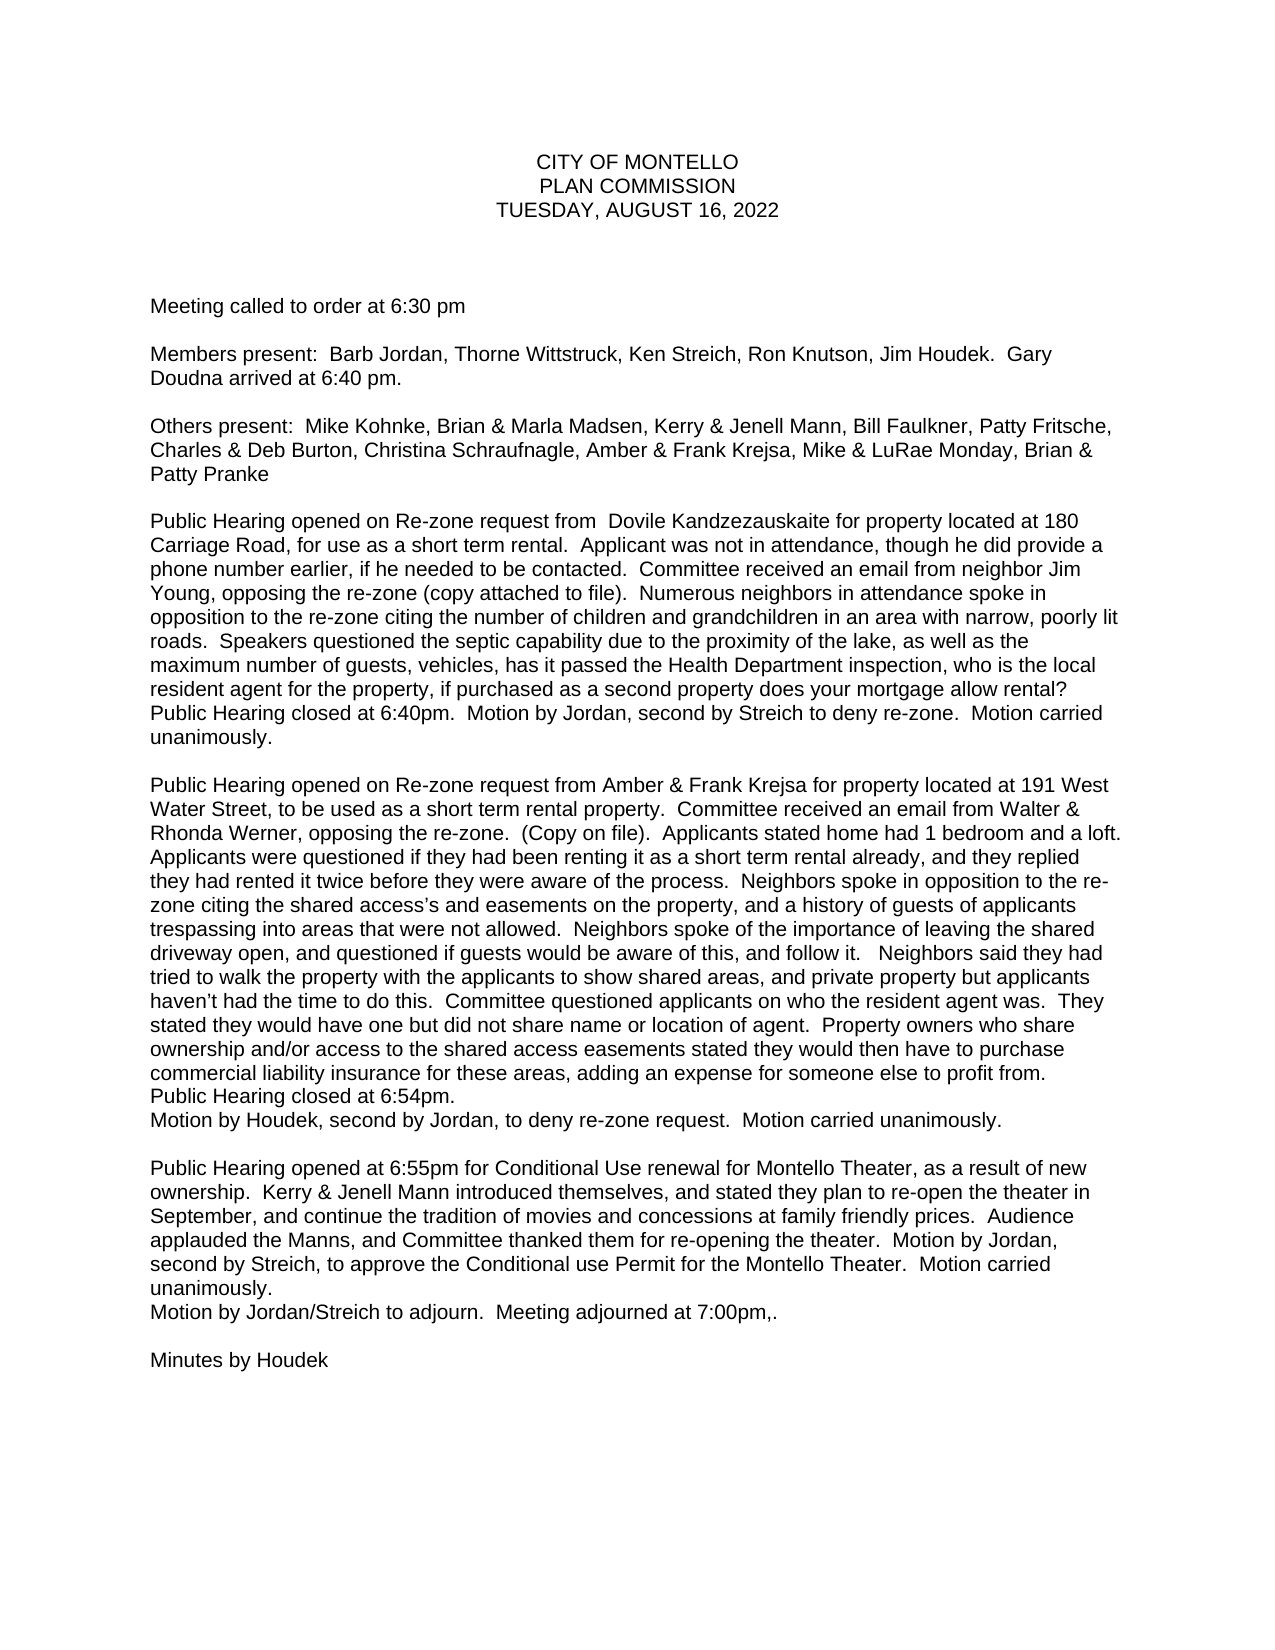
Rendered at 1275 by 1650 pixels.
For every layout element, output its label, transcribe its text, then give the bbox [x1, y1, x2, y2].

text Public Hearing closed at 6:40pm. Motion by Jordan, second by Streich to deny re-zone. Motion carried unanimously. [150, 701, 1125, 749]
text CITY OF MONTELLO [150, 150, 1125, 174]
text Members present: Barb Jordan, Thorne Wittstruck, Ken Streich, Ron Knutson, Jim Houdek. Gary Doudna arrived at 6:40 pm. [150, 342, 1125, 389]
text Public Hearing closed at 6:54pm. [150, 1084, 1125, 1108]
text Minutes by Houdek [150, 1348, 1125, 1372]
text Motion by Houdek, second by Jordan, to deny re-zone request. Motion carried unanimously. [150, 1108, 1125, 1132]
text PLAN COMMISSION [150, 174, 1125, 198]
text Meeting called to order at 6:30 pm [150, 294, 1125, 318]
text TUESDAY, AUGUST 16, 2022 [150, 198, 1125, 222]
text Public Hearing opened at 6:55pm for Conditional Use renewal for Montello Theater, as a result of new ownership. Kerry & Jenell Mann introduced themselves, and stated they plan to re-open the theater in September, and continue the tradition of movies and concessions at family friendly prices. Audience applauded the Manns, and Committee thanked them for re-opening the theater. Motion by Jordan, second by Streich, to approve the Conditional use Permit for the Montello Theater. Motion carried unanimously. [150, 1156, 1125, 1300]
text Public Hearing opened on Re-zone request from Dovile Kandzezauskaite for property located at 180 Carriage Road, for use as a short term rental. Applicant was not in attendance, though he did provide a phone number earlier, if he needed to be contacted. Committee received an email from neighbor Jim Young, opposing the re-zone (copy attached to file). Numerous neighbors in attendance spoke in opposition to the re-zone citing the number of children and grandchildren in an area with narrow, poorly lit roads. Speakers questioned the septic capability due to the proximity of the lake, as well as the maximum number of guests, vehicles, has it passed the Health Department inspection, who is the local resident agent for the property, if purchased as a second property does your mortgage allow rental? [150, 509, 1125, 701]
text Others present: Mike Kohnke, Brian & Marla Madsen, Kerry & Jenell Mann, Bill Faulkner, Patty Fritsche, Charles & Deb Burton, Christina Schraufnagle, Amber & Frank Krejsa, Mike & LuRae Monday, Brian & Patty Pranke [150, 413, 1125, 485]
text Public Hearing opened on Re-zone request from Amber & Frank Krejsa for property located at 191 West Water Street, to be used as a short term rental property. Committee received an email from Walter & Rhonda Werner, opposing the re-zone. (Copy on file). Applicants stated home had 1 bedroom and a loft. Applicants were questioned if they had been renting it as a short term rental already, and they replied they had rented it twice before they were aware of the process. Neighbors spoke in opposition to the re-zone citing the shared access’s and easements on the property, and a history of guests of applicants trespassing into areas that were not allowed. Neighbors spoke of the importance of leaving the shared driveway open, and questioned if guests would be aware of this, and follow it. Neighbors said they had tried to walk the property with the applicants to show shared areas, and private property but applicants haven’t had the time to do this. Committee questioned applicants on who the resident agent was. They stated they would have one but did not share name or location of agent. Property owners who share ownership and/or access to the shared access easements stated they would then have to purchase commercial liability insurance for these areas, adding an expense for someone else to profit from. [150, 773, 1125, 1084]
text Motion by Jordan/Streich to adjourn. Meeting adjourned at 7:00pm,. [150, 1300, 1125, 1324]
